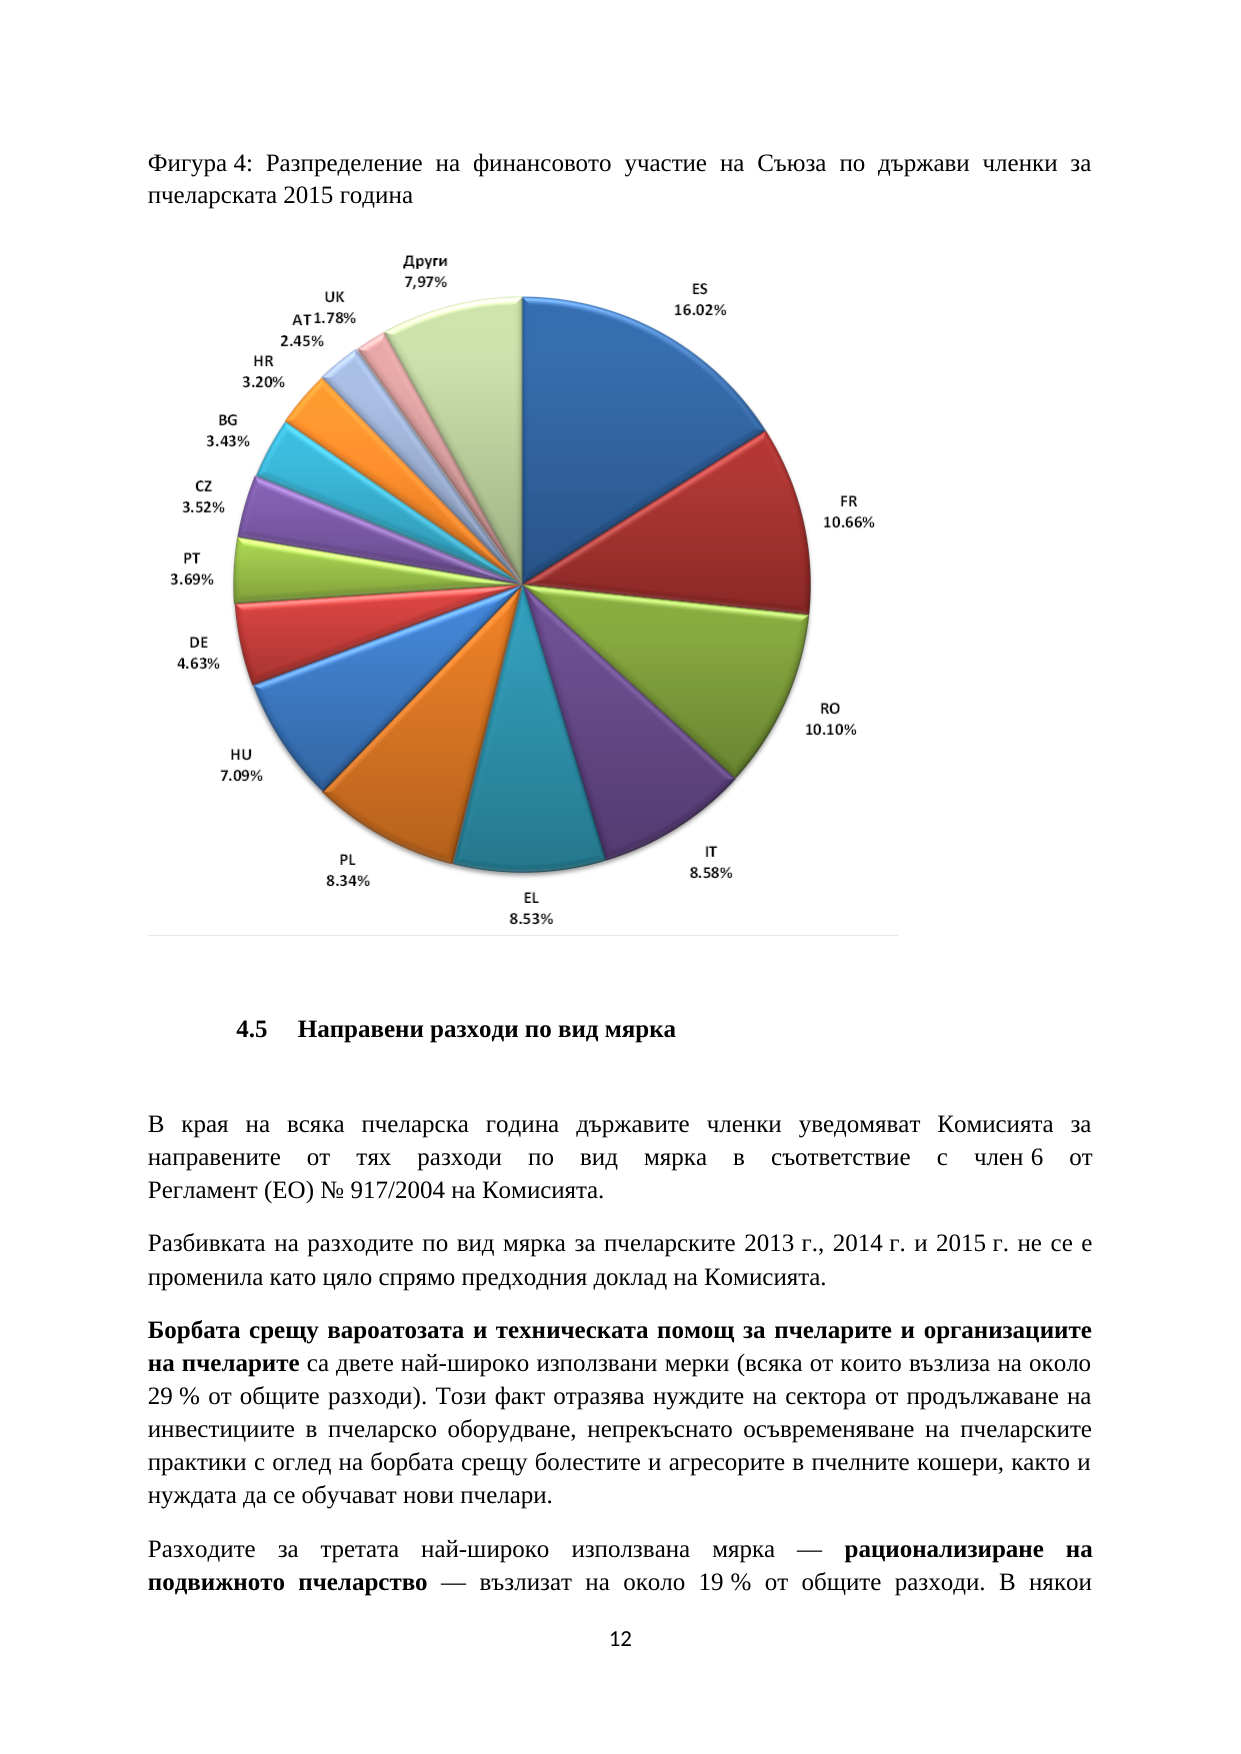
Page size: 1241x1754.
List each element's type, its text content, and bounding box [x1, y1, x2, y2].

text Разбивката на разходите по вид мярка за пчеларските 2013 г., 2014 г. и 2015 г. не се е променила като цяло спрямо предходния доклад на Комисията. [148, 1228, 1093, 1290]
picture [147, 234, 899, 936]
text В края на всяка пчеларска година държавите членки уведомяват Комисията за направените от тях разходи по вид мярка в съответствие с член 6 от Регламент (ЕО) № 917/2004 на Комисията. [148, 1109, 1093, 1203]
text Борбата срещу вароатозата и техническата помощ за пчеларите и организациите на пчеларите са двете най-широко използвани мерки (всяка от които възлиза на около 29 % от общите разходи). Този факт отразява нуждите на сектора от продължаване на инвестициите в пчеларско оборудване, непрекъснато осъвременяване на пчеларските практики с оглед на борбата срещу болестите и агресорите в пчелните кошери, както и нуждата да се обучават нови пчелари. [148, 1315, 1093, 1509]
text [148, 1534, 1093, 1596]
subtitle 4.5 Направени разходи по вид мярка [148, 1014, 1093, 1043]
text Фигура 4: Разпределение на финансовото участие на Съюза по държави членки за пчеларската 2015 година [148, 148, 1093, 209]
